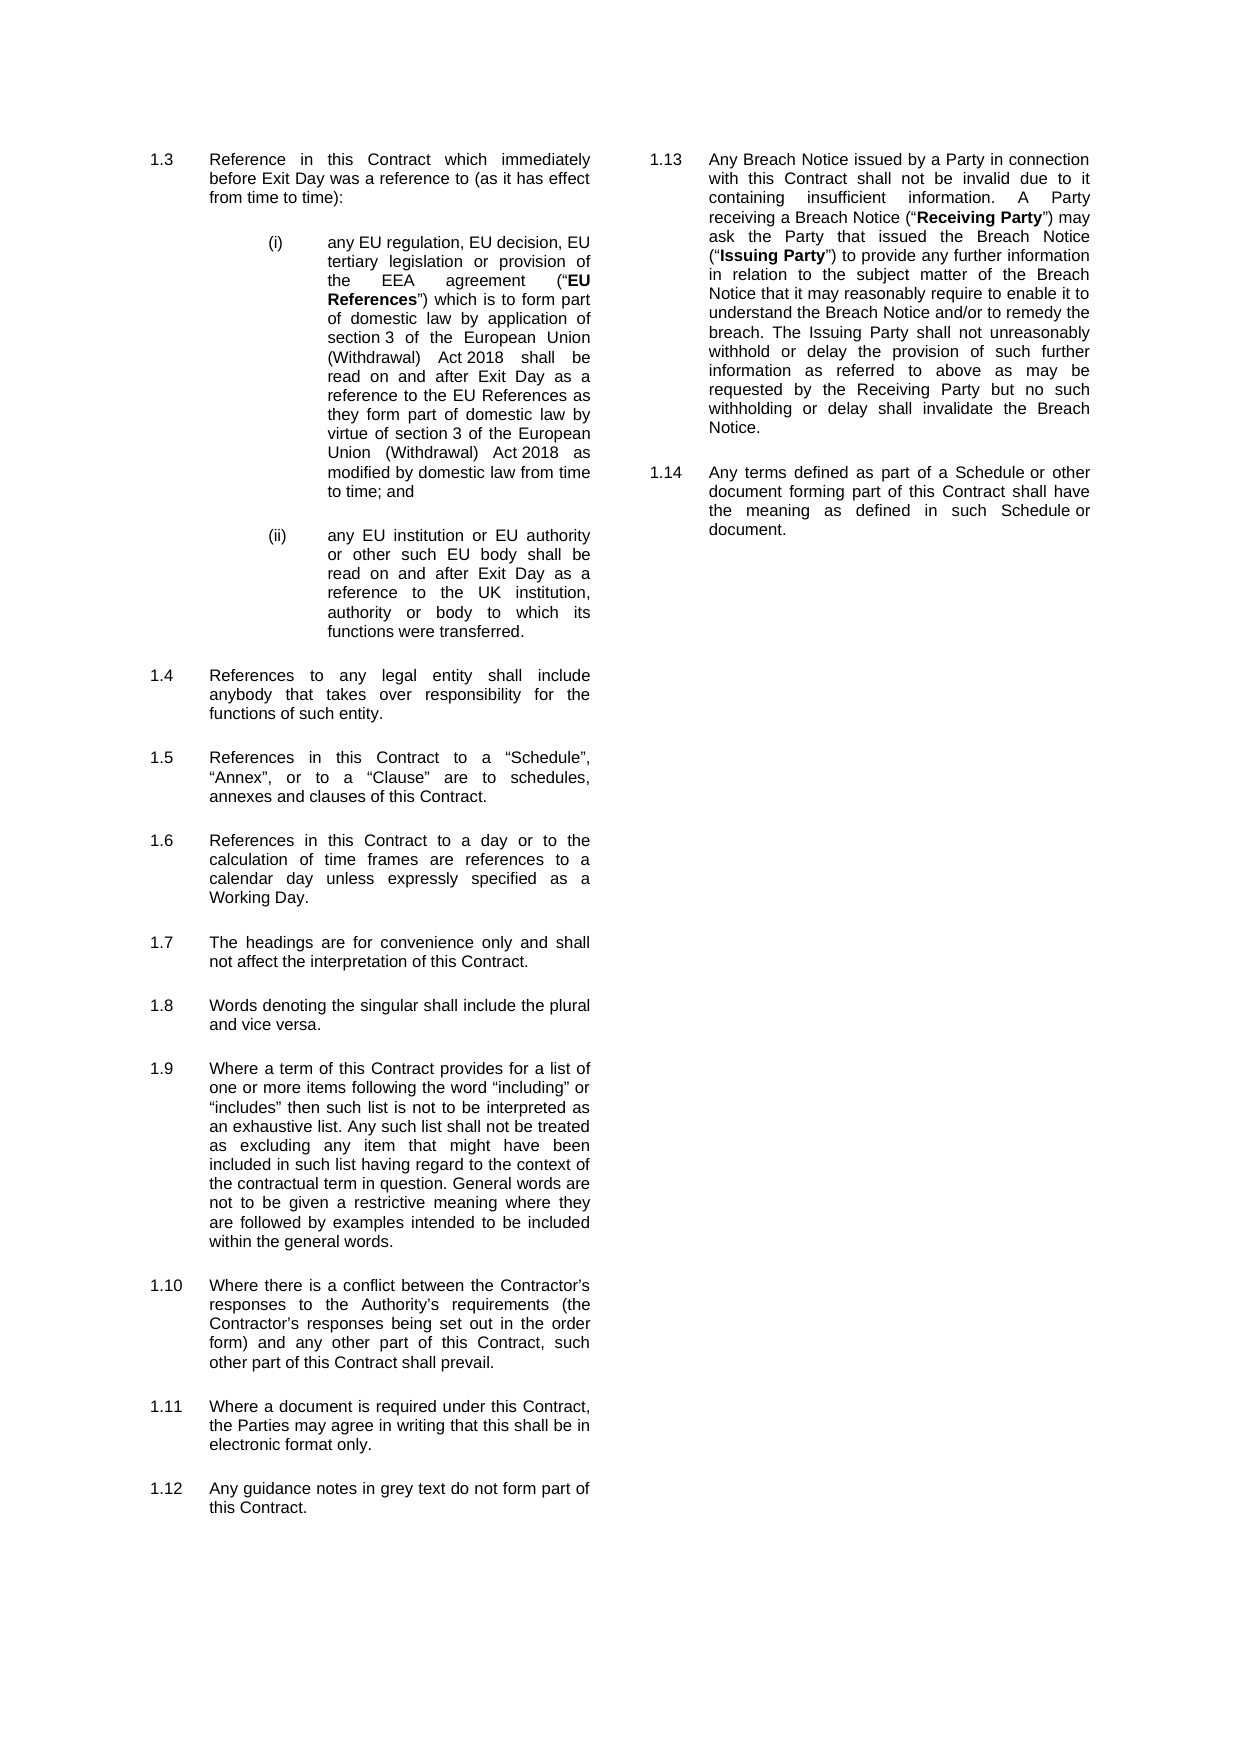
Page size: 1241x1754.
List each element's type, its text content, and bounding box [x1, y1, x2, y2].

subtitle References in this Contract to a “Schedule”, “Annex”, or to a “Clause” are to schedules, annexes and clauses of this Contract. [150, 748, 591, 806]
subtitle Any Breach Notice issued by a Party in connection with this Contract shall not be invalid due to it containing insufficient information. A Party receiving a Breach Notice (“Receiving Party”) may ask the Party that issued the Breach Notice (“Issuing Party”) to provide any further information in relation to the subject matter of the Breach Notice that it may reasonably require to enable it to understand the Breach Notice and/or to remedy the breach. The Issuing Party shall not unreasonably withhold or delay the provision of such further information as referred to above as may be requested by the Receiving Party but no such withholding or delay shall invalidate the Breach Notice. [649, 150, 1090, 437]
subtitle Where a term of this Contract provides for a list of one or more items following the word “including” or “includes” then such list is not to be interpreted as an exhaustive list. Any such list shall not be treated as excluding any item that might have been included in such list having regard to the context of the contractual term in question. General words are not to be given a restrictive meaning where they are followed by examples intended to be included within the general words. [150, 1059, 591, 1251]
subtitle Words denoting the singular shall include the plural and vice versa. [150, 996, 591, 1034]
subtitle References in this Contract to a day or to the calculation of time frames are references to a calendar day unless expressly specified as a Working Day. [150, 831, 591, 907]
subtitle The headings are for convenience only and shall not affect the interpretation of this Contract. [150, 932, 591, 971]
subtitle any EU institution or EU authority or other such EU body shall be read on and after Exit Day as a reference to the UK institution, authority or body to which its functions were transferred. [268, 526, 591, 641]
subtitle References to any legal entity shall include anybody that takes over responsibility for the functions of such entity. [150, 666, 591, 723]
subtitle Where a document is required under this Contract, the Parties may agree in writing that this shall be in electronic format only. [150, 1397, 591, 1454]
subtitle Any guidance notes in grey text do not form part of this Contract. [150, 1479, 591, 1517]
subtitle Reference in this Contract which immediately before Exit Day was a reference to (as it has effect from time to time): [150, 150, 591, 207]
subtitle Any terms defined as part of a Schedule or other document forming part of this Contract shall have the meaning as defined in such Schedule or document. [649, 462, 1090, 539]
subtitle any EU regulation, EU decision, EU tertiary legislation or provision of the EEA agreement (“EU References”) which is to form part of domestic law by application of section 3 of the European Union (Withdrawal) Act 2018 shall be read on and after Exit Day as a reference to the EU References as they form part of domestic law by virtue of section 3 of the European Union (Withdrawal) Act 2018 as modified by domestic law from time to time; and [268, 232, 591, 501]
subtitle Where there is a conflict between the Contractor’s responses to the Authority’s requirements (the Contractor’s responses being set out in the order form) and any other part of this Contract, such other part of this Contract shall prevail. [150, 1276, 591, 1372]
